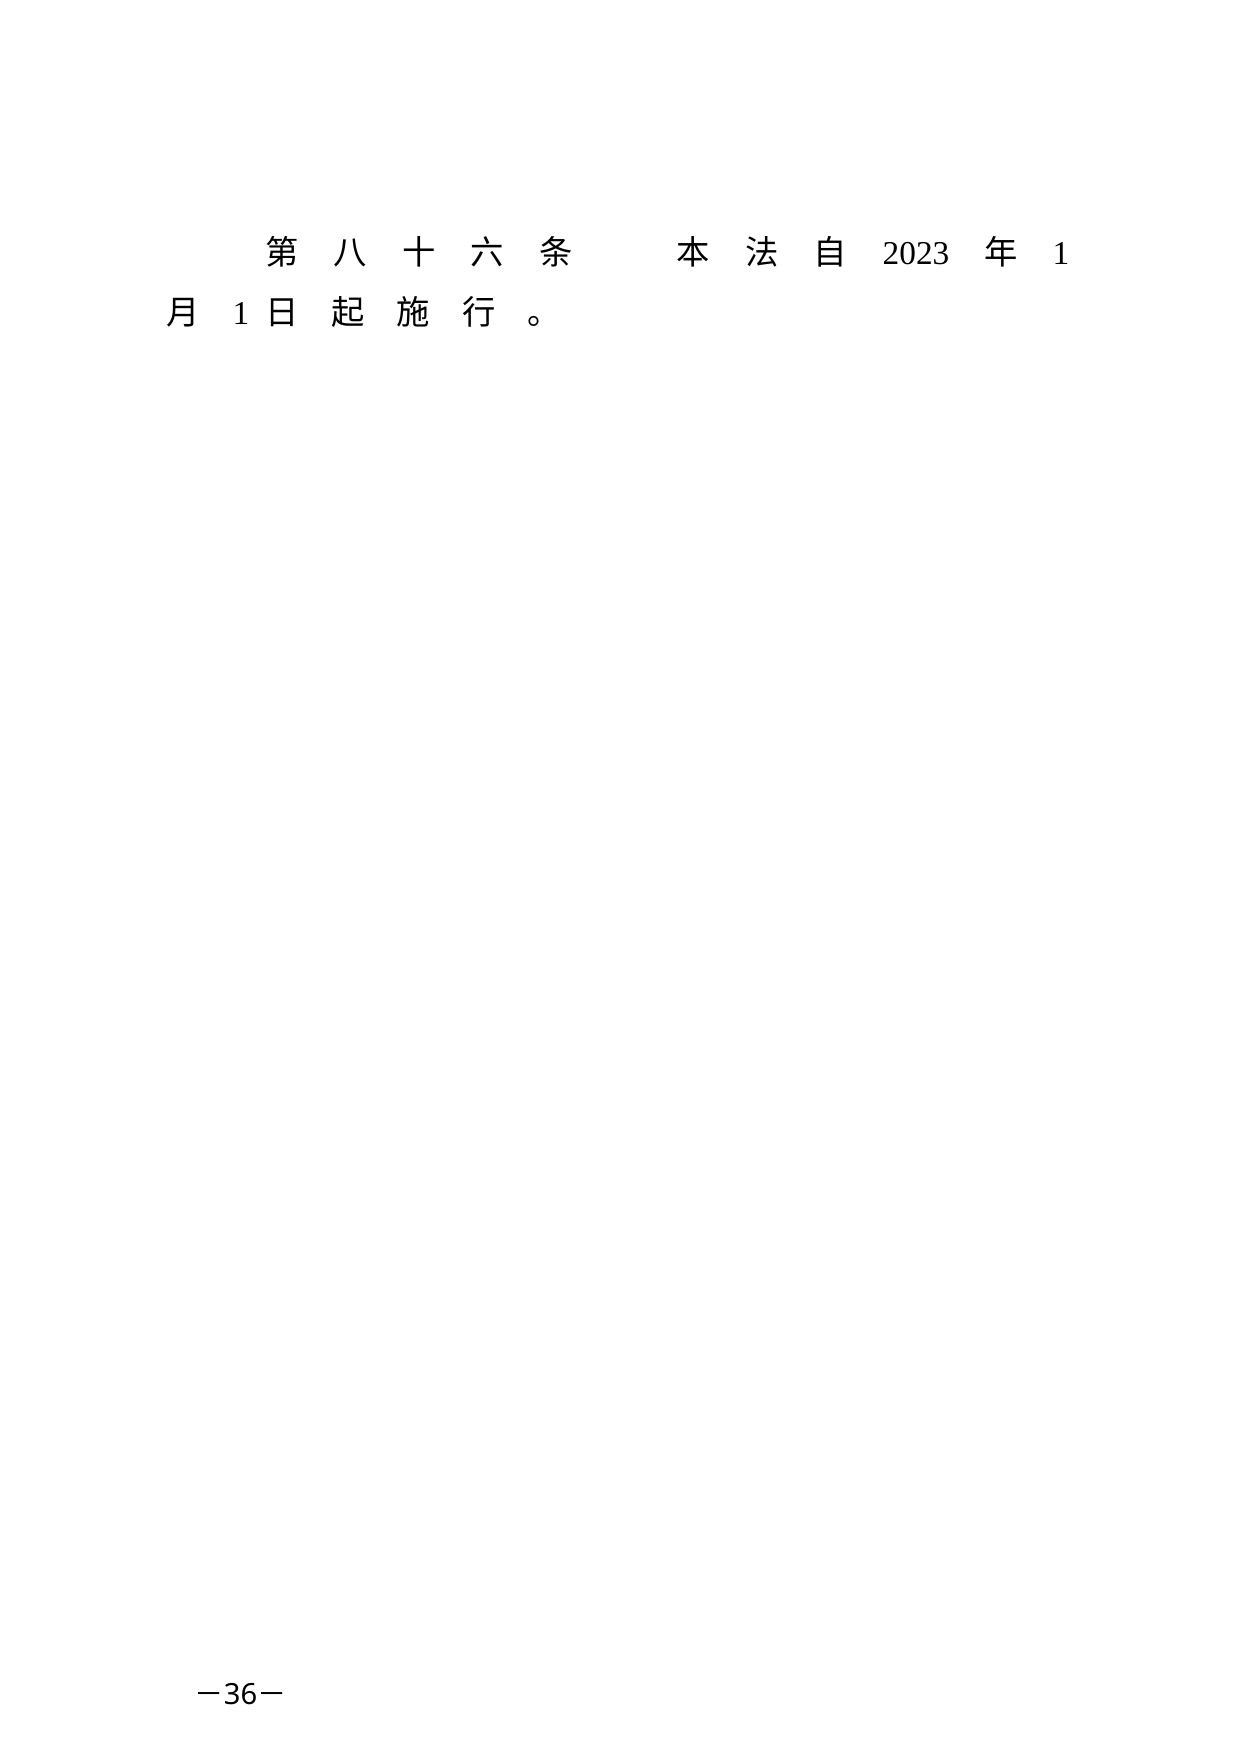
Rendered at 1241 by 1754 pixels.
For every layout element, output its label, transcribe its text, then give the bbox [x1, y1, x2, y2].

text 第八十六条 本法自2023年1月1日起施行。 [167, 219, 1085, 340]
